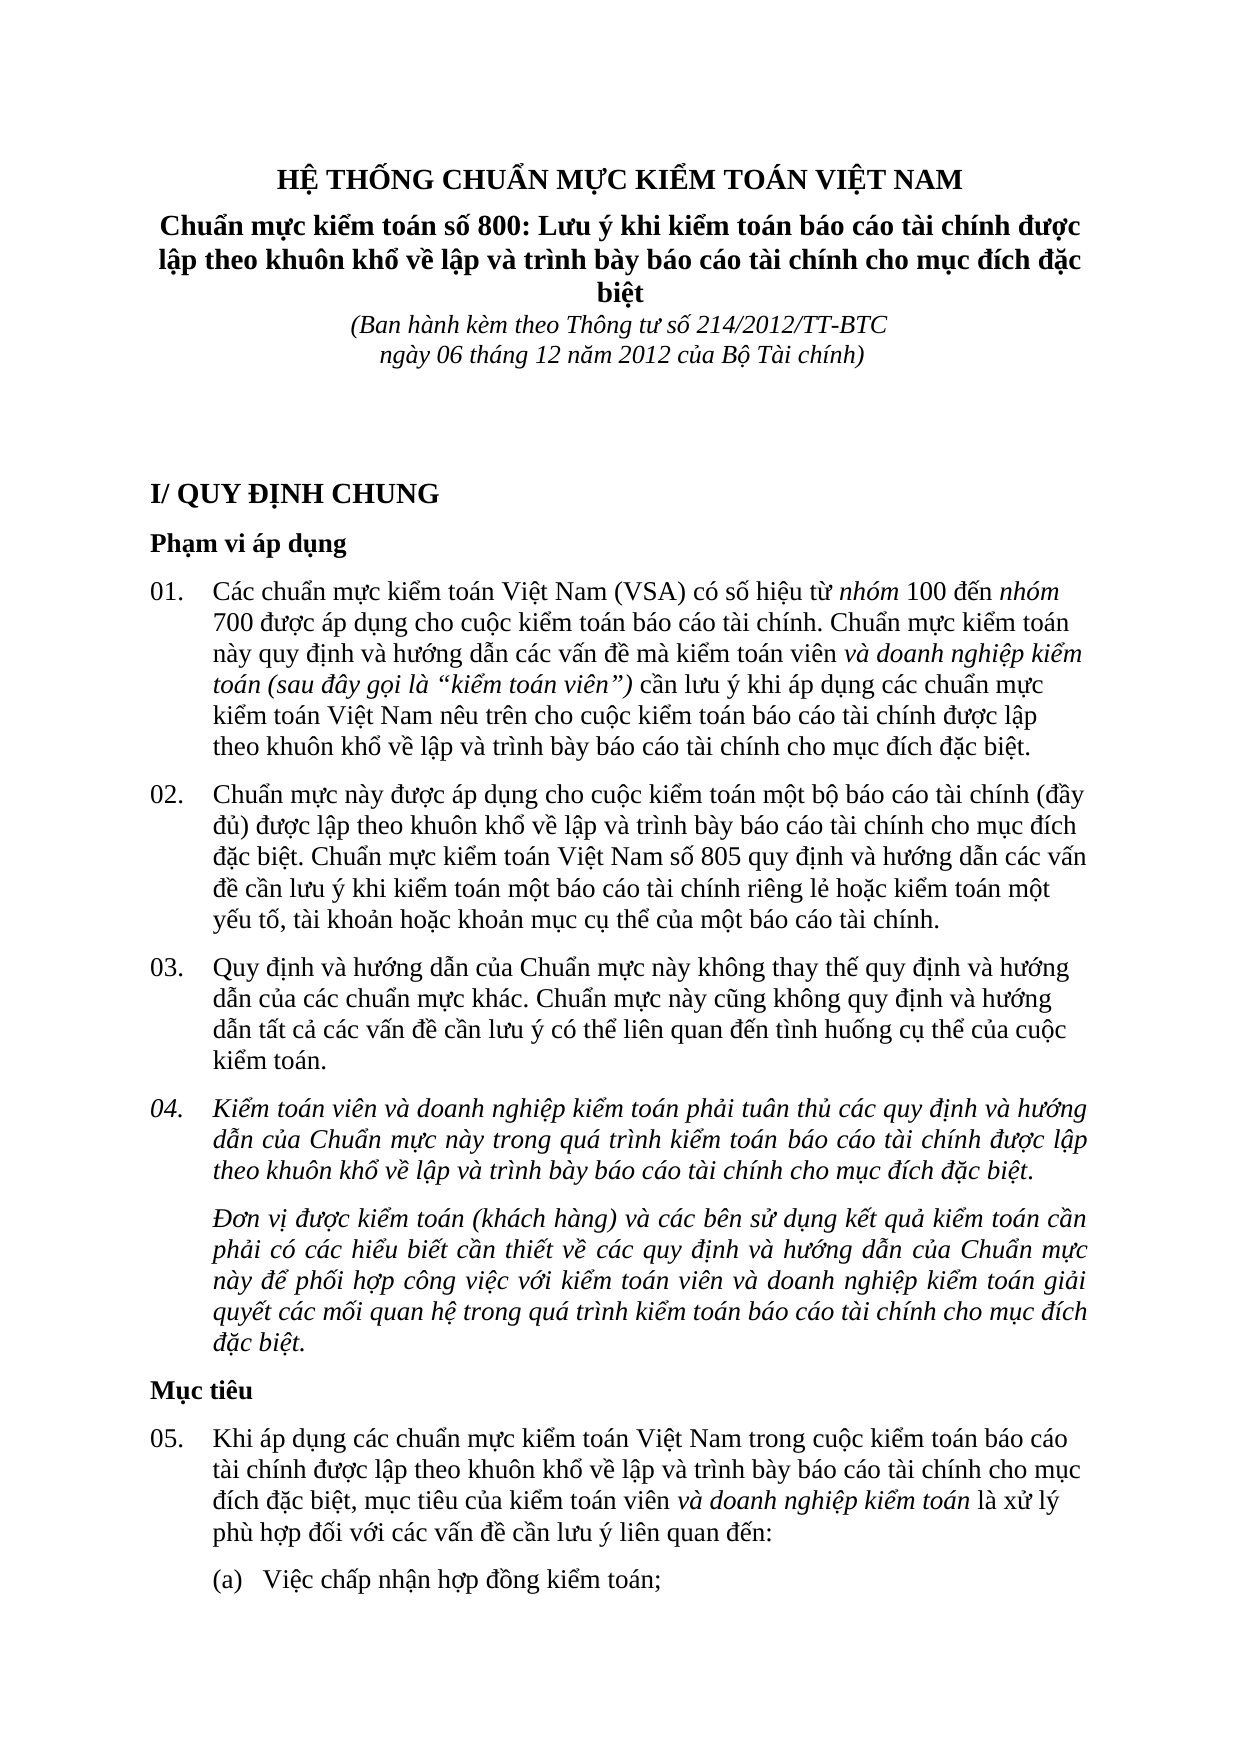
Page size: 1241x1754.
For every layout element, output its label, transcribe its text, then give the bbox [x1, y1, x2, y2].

text I/ QUY ĐỊNH CHUNG [150, 477, 1090, 510]
text Chuẩn mực kiểm toán số 800: Lưu ý khi kiểm toán báo cáo tài chính được lập theo khuôn khổ về lập và trình bày báo cáo tài chính cho mục đích đặc biệt [150, 208, 1090, 309]
list Khi áp dụng các chuẩn mực kiểm toán Việt Nam trong cuộc kiểm toán báo cáo tài chính được lập theo khuôn khổ về lập và trình bày báo cáo tài chính cho mục đích đặc biệt, mục tiêu của kiểm toán viên và doanh nghiệp kiểm toán là xử lý phù hợp đối với các vấn đề cần lưu ý liên quan đến: [150, 1422, 1090, 1547]
text Đơn vị được kiểm toán (khách hàng) và các bên sử dụng kết quả kiểm toán cần phải có các hiểu biết cần thiết về các quy định và hướng dẫn của Chuẩn mực này để phối hợp công việc với kiểm toán viên và doanh nghiệp kiểm toán giải quyết các mối quan hệ trong quá trình kiểm toán báo cáo tài chính cho mục đích đặc biệt. [150, 1202, 1091, 1358]
list Kiểm toán viên và doanh nghiệp kiểm toán phải tuân thủ các quy định và hướng dẫn của Chuẩn mực này trong quá trình kiểm toán báo cáo tài chính được lập theo khuôn khổ về lập và trình bày báo cáo tài chính cho mục đích đặc biệt. [150, 1092, 1091, 1185]
list Các chuẩn mực kiểm toán Việt Nam (VSA) có số hiệu từ nhóm 100 đến nhóm 700 được áp dụng cho cuộc kiểm toán báo cáo tài chính. Chuẩn mực kiểm toán này quy định và hướng dẫn các vấn đề mà kiểm toán viên và doanh nghiệp kiểm toán (sau đây gọi là “kiểm toán viên”) cần lưu ý khi áp dụng các chuẩn mực kiểm toán Việt Nam nêu trên cho cuộc kiểm toán báo cáo tài chính được lập theo khuôn khổ về lập và trình bày báo cáo tài chính cho mục đích đặc biệt. [150, 575, 1090, 762]
text (Ban hành kèm theo Thông tư số 214/2012/TT-BTC [150, 309, 1090, 339]
list Việc chấp nhận hợp đồng kiểm toán; [212, 1563, 1090, 1594]
list Quy định và hướng dẫn của Chuẩn mực này không thay thế quy định và hướng dẫn của các chuẩn mực khác. Chuẩn mực này cũng không quy định và hướng dẫn tất cả các vấn đề cần lưu ý có thể liên quan đến tình huống cụ thể của cuộc kiểm toán. [150, 951, 1090, 1075]
list Chuẩn mực này được áp dụng cho cuộc kiểm toán một bộ báo cáo tài chính (đầy đủ) được lập theo khuôn khổ về lập và trình bày báo cáo tài chính cho mục đích đặc biệt. Chuẩn mực kiểm toán Việt Nam số 805 quy định và hướng dẫn các vấn đề cần lưu ý khi kiểm toán một báo cáo tài chính riêng lẻ hoặc kiểm toán một yếu tố, tài khoản hoặc khoản mục cụ thể của một báo cáo tài chính. [150, 778, 1090, 934]
text ngày 06 tháng 12 năm 2012 của Bộ Tài chính) [150, 339, 1090, 369]
text Mục tiêu [150, 1374, 1090, 1406]
text HỆ THỐNG CHUẨN MỰC KIỂM TOÁN VIỆT NAM [150, 162, 1090, 196]
text Phạm vi áp dụng [150, 527, 1090, 558]
